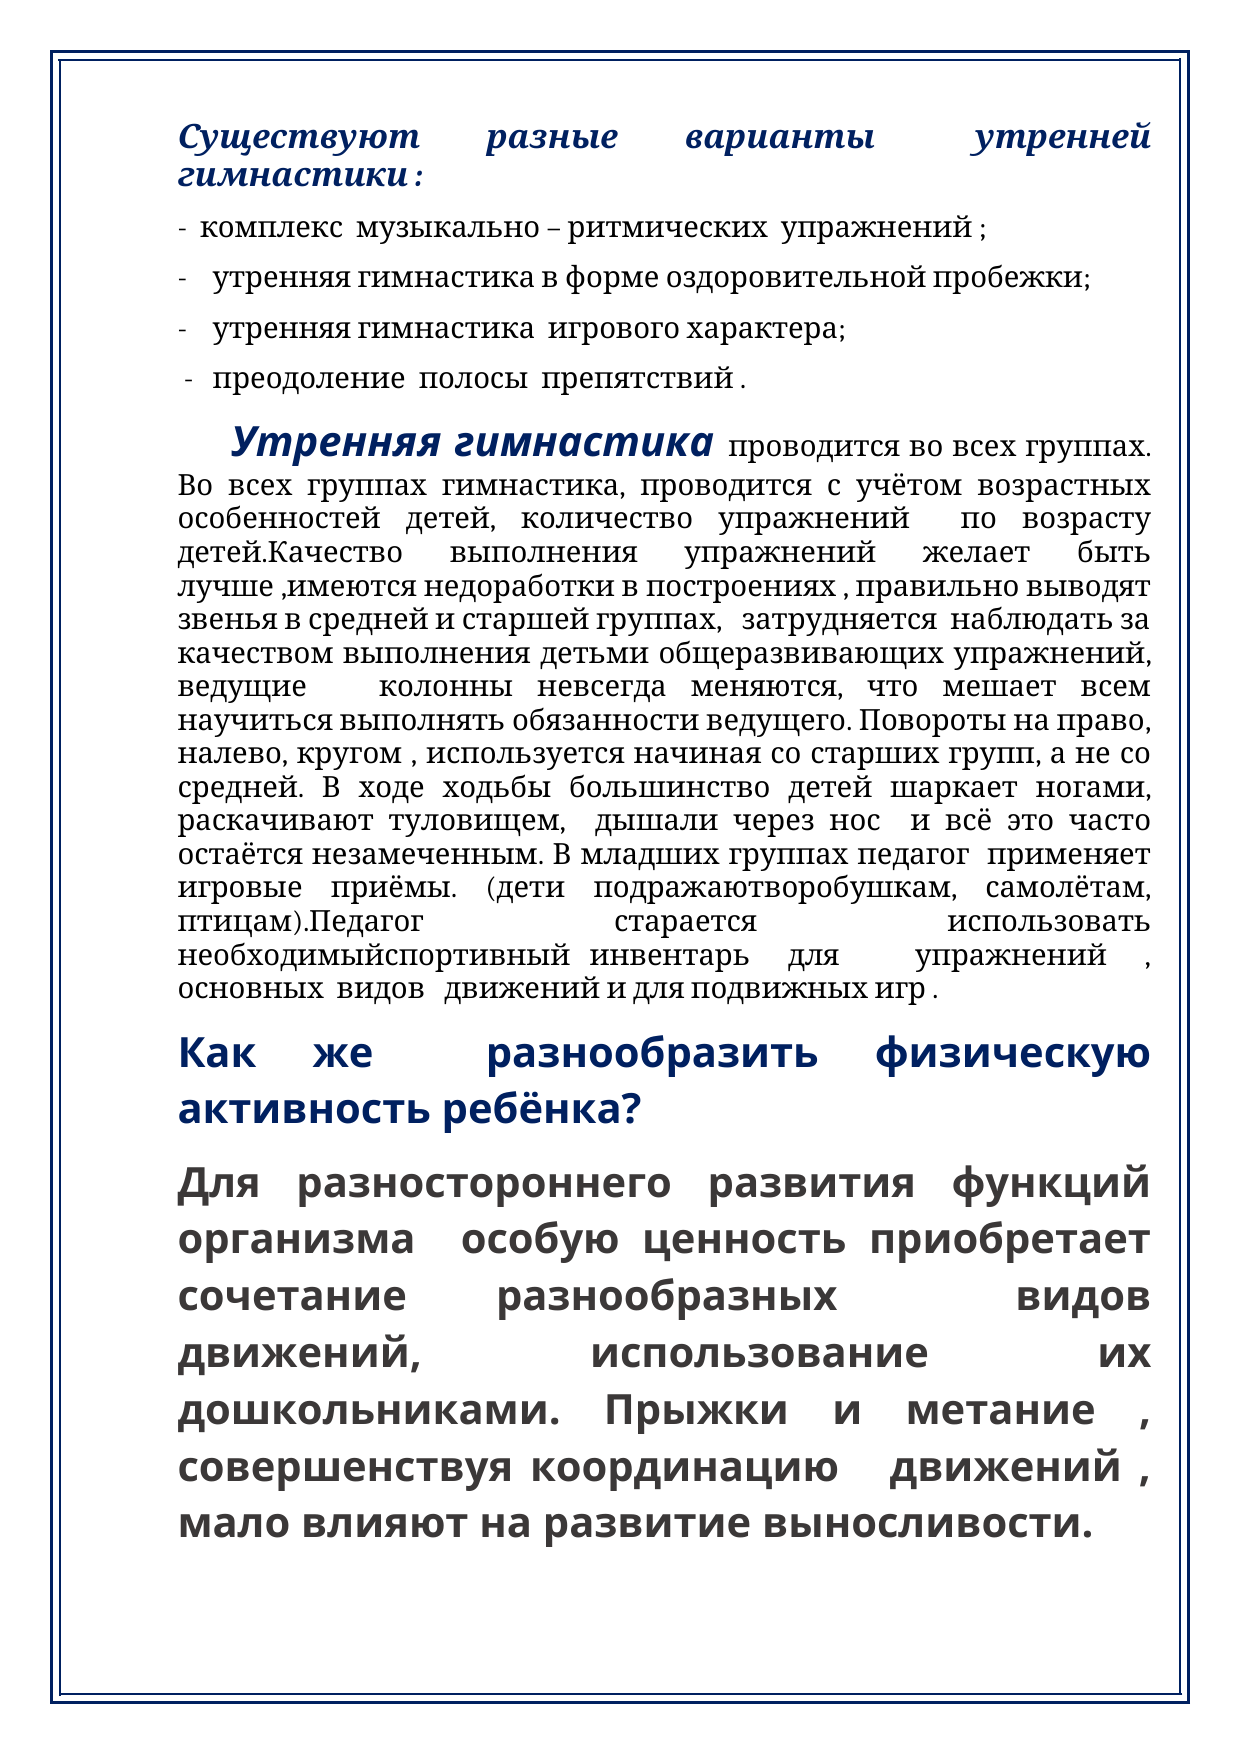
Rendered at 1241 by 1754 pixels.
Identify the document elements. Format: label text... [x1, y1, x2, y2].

text - комплекс музыкально – ритмических упражнений ; [177, 211, 1152, 245]
text Как же разнообразить физическую активность ребёнка? [177, 1022, 1152, 1136]
text - утренняя гимнастика в форме оздоровительной пробежки; [177, 262, 1152, 295]
text - преодоление полосы препятствий . [177, 362, 1152, 396]
text Для разностороннего развития функций организма особую ценность приобретает сочетание разнообразных видов движений, использование их дошкольниками. Прыжки и метание , совершенствуя координацию движений , мало влияют на развитие выносливости. [177, 1153, 1152, 1550]
text - утренняя гимнастика игрового характера; [177, 312, 1152, 345]
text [177, 118, 1152, 195]
text Утренняя гимнастика проводится во всех группах. Во всех группах гимнастика, проводится с учётом возрастных особенностей детей, количество упражнений по возрасту детей.Качество выполнения упражнений желает быть лучше ,имеются недоработки в построениях , правильно выводят звенья в средней и старшей группах, затрудняется наблюдать за качеством выполнения детьми общеразвивающих упражнений, ведущие колонны невсегда меняются, что мешает всем научиться выполнять обязанности ведущего. Повороты на право, налево, кругом , используется начиная со старших групп, а не со средней. В ходе ходьбы большинство детей шаркает ногами, раскачивают туловищем, дышали через нос и всё это часто остаётся незамеченным. В младших группах педагог применяет игровые приёмы. (дети подражаютворобушкам, самолётам, птицам).Педагог старается использовать необходимыйспортивный инвентарь для упражнений , основных видов движений и для подвижных игр . [177, 412, 1152, 1006]
